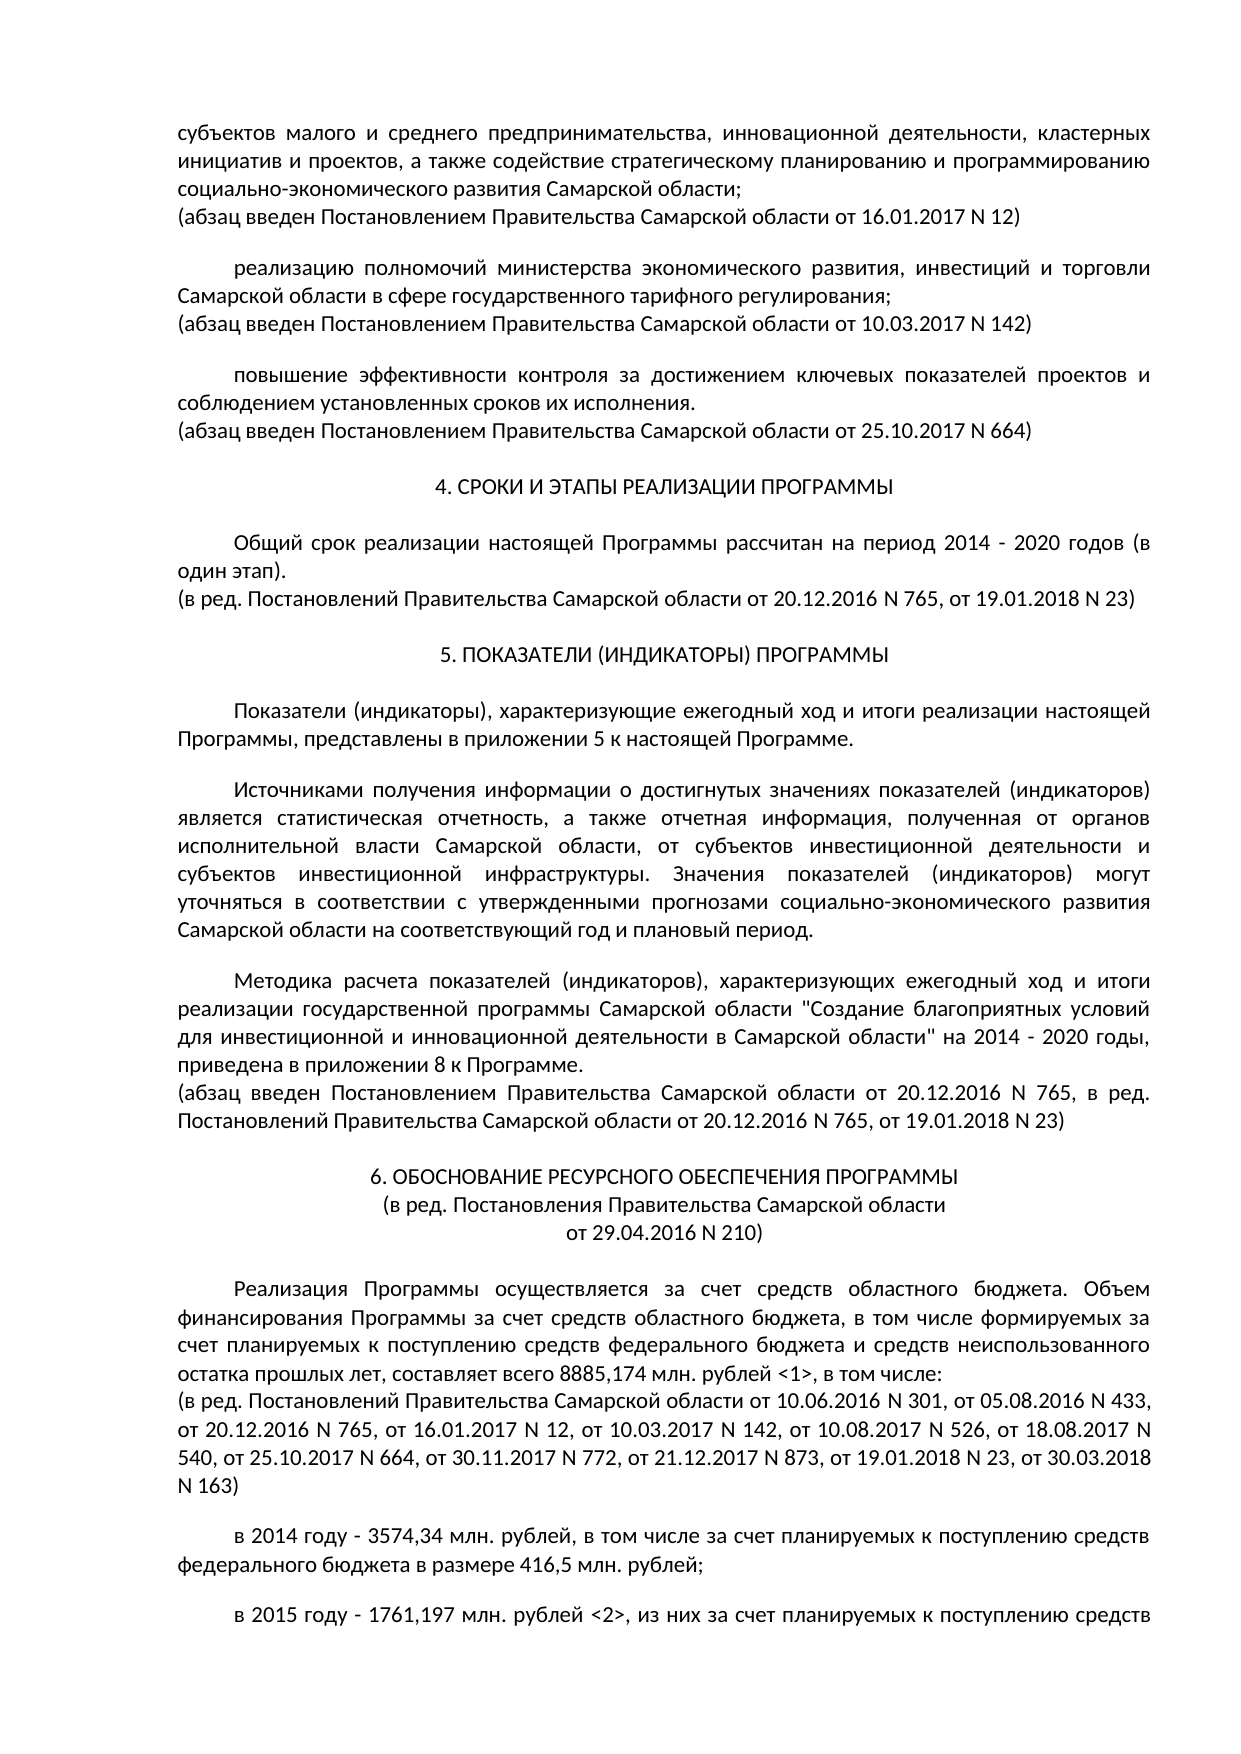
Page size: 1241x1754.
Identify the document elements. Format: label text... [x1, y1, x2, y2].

text Методика расчета показателей (индикаторов), характеризующих ежегодный ход и итоги реализации государственной программы Самарской области "Создание благоприятных условий для инвестиционной и инновационной деятельности в Самарской области" на 2014 - 2020 годы, приведена в приложении 8 к Программе. [177, 966, 1152, 1078]
text (в ред. Постановления Правительства Самарской области [177, 1191, 1152, 1218]
text в 2014 году - 3574,34 млн. рублей, в том числе за счет планируемых к поступлению средств федерального бюджета в размере 416,5 млн. рублей; [177, 1522, 1152, 1578]
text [177, 1601, 1152, 1629]
text (абзац введен Постановлением Правительства Самарской области от 20.12.2016 N 765, в ред. Постановлений Правительства Самарской области от 20.12.2016 N 765, от 19.01.2018 N 23) [177, 1078, 1152, 1134]
text 5. ПОКАЗАТЕЛИ (ИНДИКАТОРЫ) ПРОГРАММЫ [177, 640, 1152, 668]
text реализацию полномочий министерства экономического развития, инвестиций и торговли Самарской области в сфере государственного тарифного регулирования; [177, 253, 1152, 309]
text (в ред. Постановлений Правительства Самарской области от 20.12.2016 N 765, от 19.01.2018 N 23) [177, 584, 1152, 612]
text (в ред. Постановлений Правительства Самарской области от 10.06.2016 N 301, от 05.08.2016 N 433, от 20.12.2016 N 765, от 16.01.2017 N 12, от 10.03.2017 N 142, от 10.08.2017 N 526, от 18.08.2017 N 540, от 25.10.2017 N 664, от 30.11.2017 N 772, от 21.12.2017 N 873, от 19.01.2018 N 23, от 30.03.2018 N 163) [177, 1387, 1152, 1499]
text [177, 118, 1152, 202]
text (абзац введен Постановлением Правительства Самарской области от 10.03.2017 N 142) [177, 309, 1152, 337]
text 4. СРОКИ И ЭТАПЫ РЕАЛИЗАЦИИ ПРОГРАММЫ [177, 472, 1152, 500]
text Реализация Программы осуществляется за счет средств областного бюджета. Объем финансирования Программы за счет средств областного бюджета, в том числе формируемых за счет планируемых к поступлению средств федерального бюджета и средств неиспользованного остатка прошлых лет, составляет всего 8885,174 млн. рублей <1>, в том числе: [177, 1274, 1152, 1387]
text (абзац введен Постановлением Правительства Самарской области от 25.10.2017 N 664) [177, 416, 1152, 444]
text Показатели (индикаторы), характеризующие ежегодный ход и итоги реализации настоящей Программы, представлены в приложении 5 к настоящей Программе. [177, 696, 1152, 752]
text повышение эффективности контроля за достижением ключевых показателей проектов и соблюдением установленных сроков их исполнения. [177, 360, 1152, 416]
text (абзац введен Постановлением Правительства Самарской области от 16.01.2017 N 12) [177, 202, 1152, 230]
text Источниками получения информации о достигнутых значениях показателей (индикаторов) является статистическая отчетность, а также отчетная информация, полученная от органов исполнительной власти Самарской области, от субъектов инвестиционной деятельности и субъектов инвестиционной инфраструктуры. Значения показателей (индикаторов) могут уточняться в соответствии с утвержденными прогнозами социально-экономического развития Самарской области на соответствующий год и плановый период. [177, 775, 1152, 943]
text 6. ОБОСНОВАНИЕ РЕСУРСНОГО ОБЕСПЕЧЕНИЯ ПРОГРАММЫ [177, 1162, 1152, 1191]
text от 29.04.2016 N 210) [177, 1218, 1152, 1247]
text Общий срок реализации настоящей Программы рассчитан на период 2014 - 2020 годов (в один этап). [177, 528, 1152, 584]
